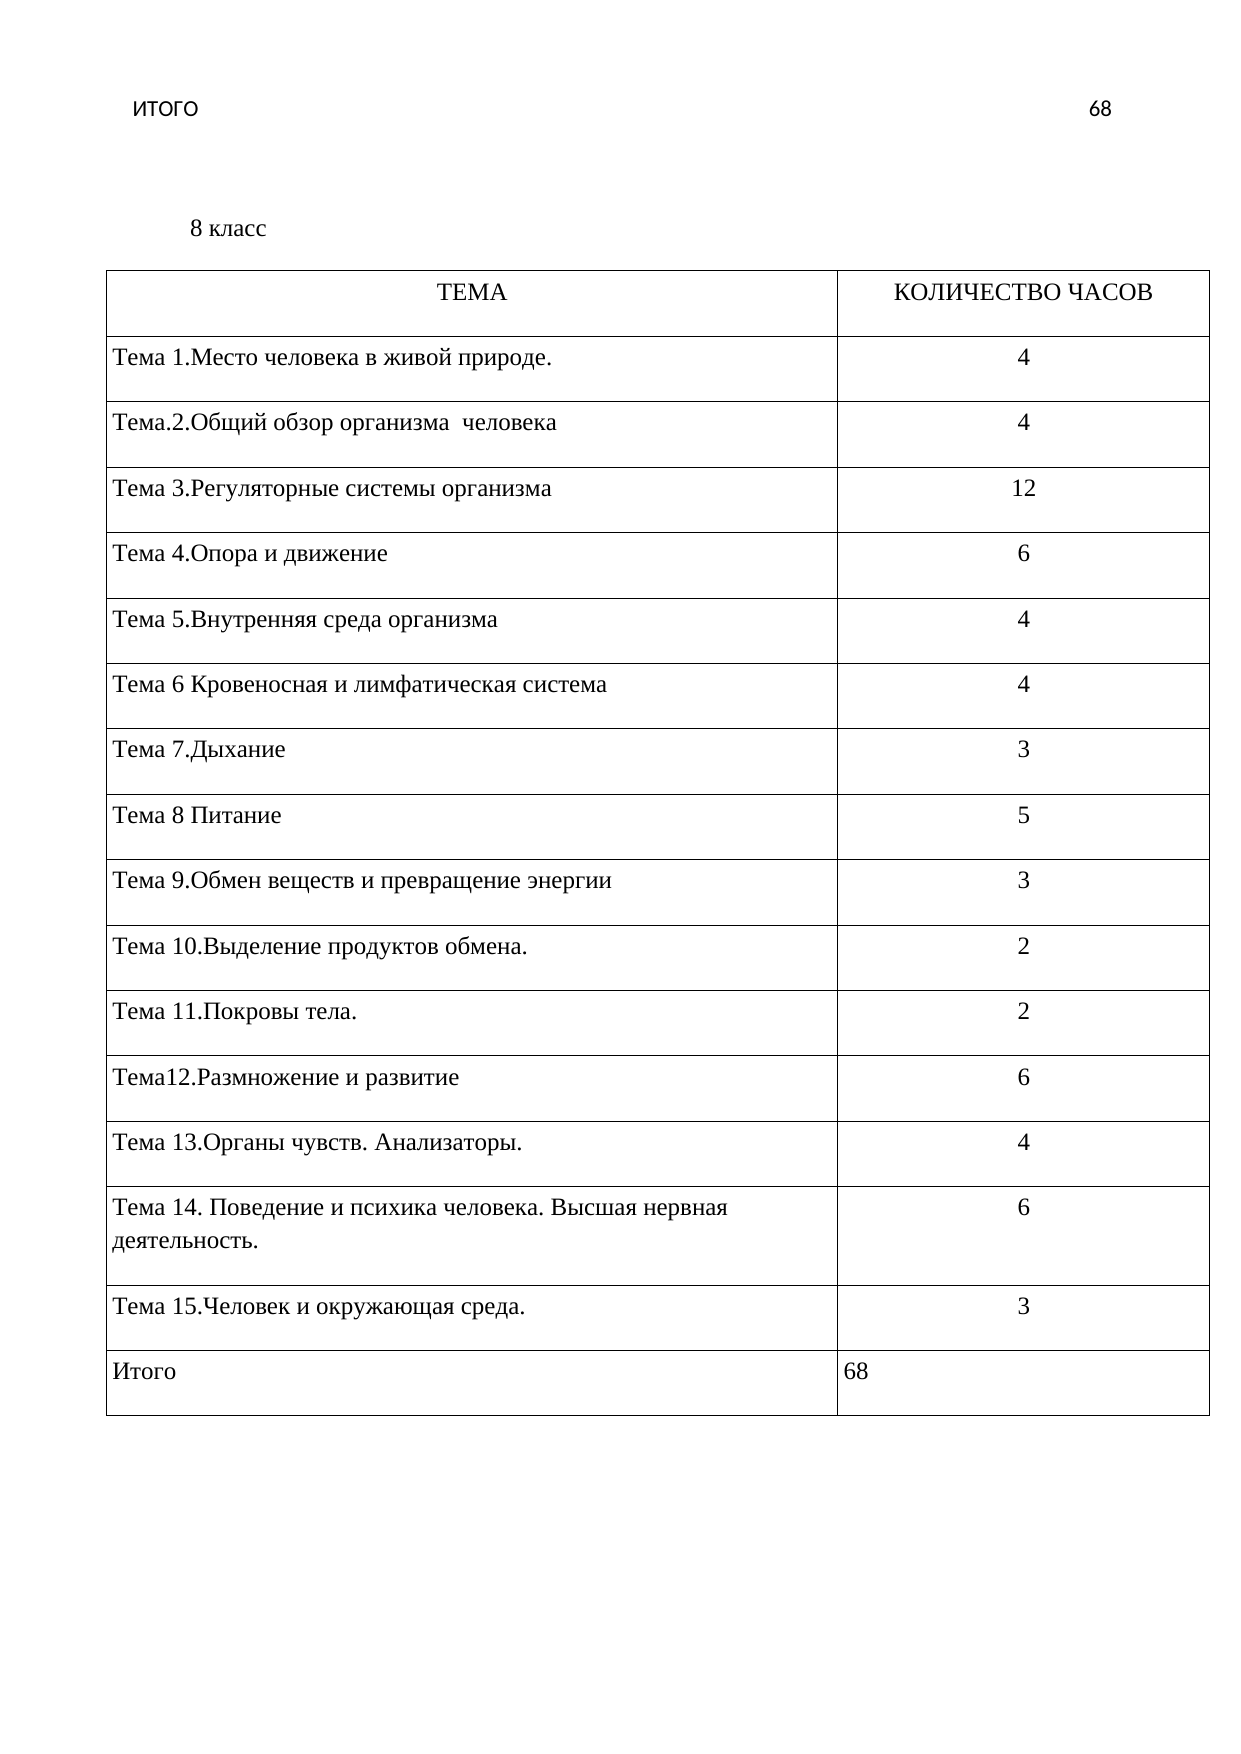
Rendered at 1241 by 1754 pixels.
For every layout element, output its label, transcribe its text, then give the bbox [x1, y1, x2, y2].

table_cell 2 [838, 991, 1209, 1055]
table_cell Тема 15.Человек и окружающая среда. [107, 1286, 837, 1350]
table_cell Тема.2.Общий обзор организма человека [107, 402, 837, 467]
table_cell Тема 14. Поведение и психика человека. Высшая нервная деятельность. [107, 1187, 837, 1284]
table_cell 6 [838, 1187, 1209, 1284]
table_cell Тема 10.Выделение продуктов обмена. [107, 926, 837, 990]
table_cell 6 [838, 1056, 1209, 1121]
table_cell ИТОГО [127, 89, 996, 153]
table_cell 4 [838, 1122, 1209, 1186]
table_cell Тема 4.Опора и движение [107, 533, 837, 597]
table_cell Тема 3.Регуляторные системы организма [107, 468, 837, 532]
table_header КОЛИЧЕСТВО ЧАСОВ [838, 271, 1209, 336]
table_cell 4 [838, 664, 1209, 728]
table_cell Тема12.Размножение и развитие [107, 1056, 837, 1121]
table_cell Итого [107, 1351, 837, 1415]
table_cell Тема 7.Дыхание [107, 729, 837, 794]
table_cell Тема 1.Место человека в живой природе. [107, 337, 837, 401]
table_cell 4 [838, 337, 1209, 401]
table_cell 3 [838, 860, 1209, 924]
text 8 класс [190, 213, 1152, 242]
table_cell 5 [838, 795, 1209, 859]
table_header ТЕМА [107, 271, 837, 336]
table_cell Тема 9.Обмен веществ и превращение энергии [107, 860, 837, 924]
table_cell Тема 11.Покровы тела. [107, 991, 837, 1055]
table_cell 68 [838, 1351, 1209, 1415]
table_cell 3 [838, 729, 1209, 794]
table_cell Тема 13.Органы чувств. Анализаторы. [107, 1122, 837, 1186]
table_cell 4 [838, 599, 1209, 663]
table_cell 68 [996, 89, 1205, 153]
table_cell 2 [838, 926, 1209, 990]
table_cell Тема 6 Кровеносная и лимфатическая система [107, 664, 837, 728]
table_cell 3 [838, 1286, 1209, 1350]
table_cell 4 [838, 402, 1209, 467]
table_cell 6 [838, 533, 1209, 597]
table_cell Тема 5.Внутренняя среда организма [107, 599, 837, 663]
table_cell 12 [838, 468, 1209, 532]
table_cell Тема 8 Питание [107, 795, 837, 859]
